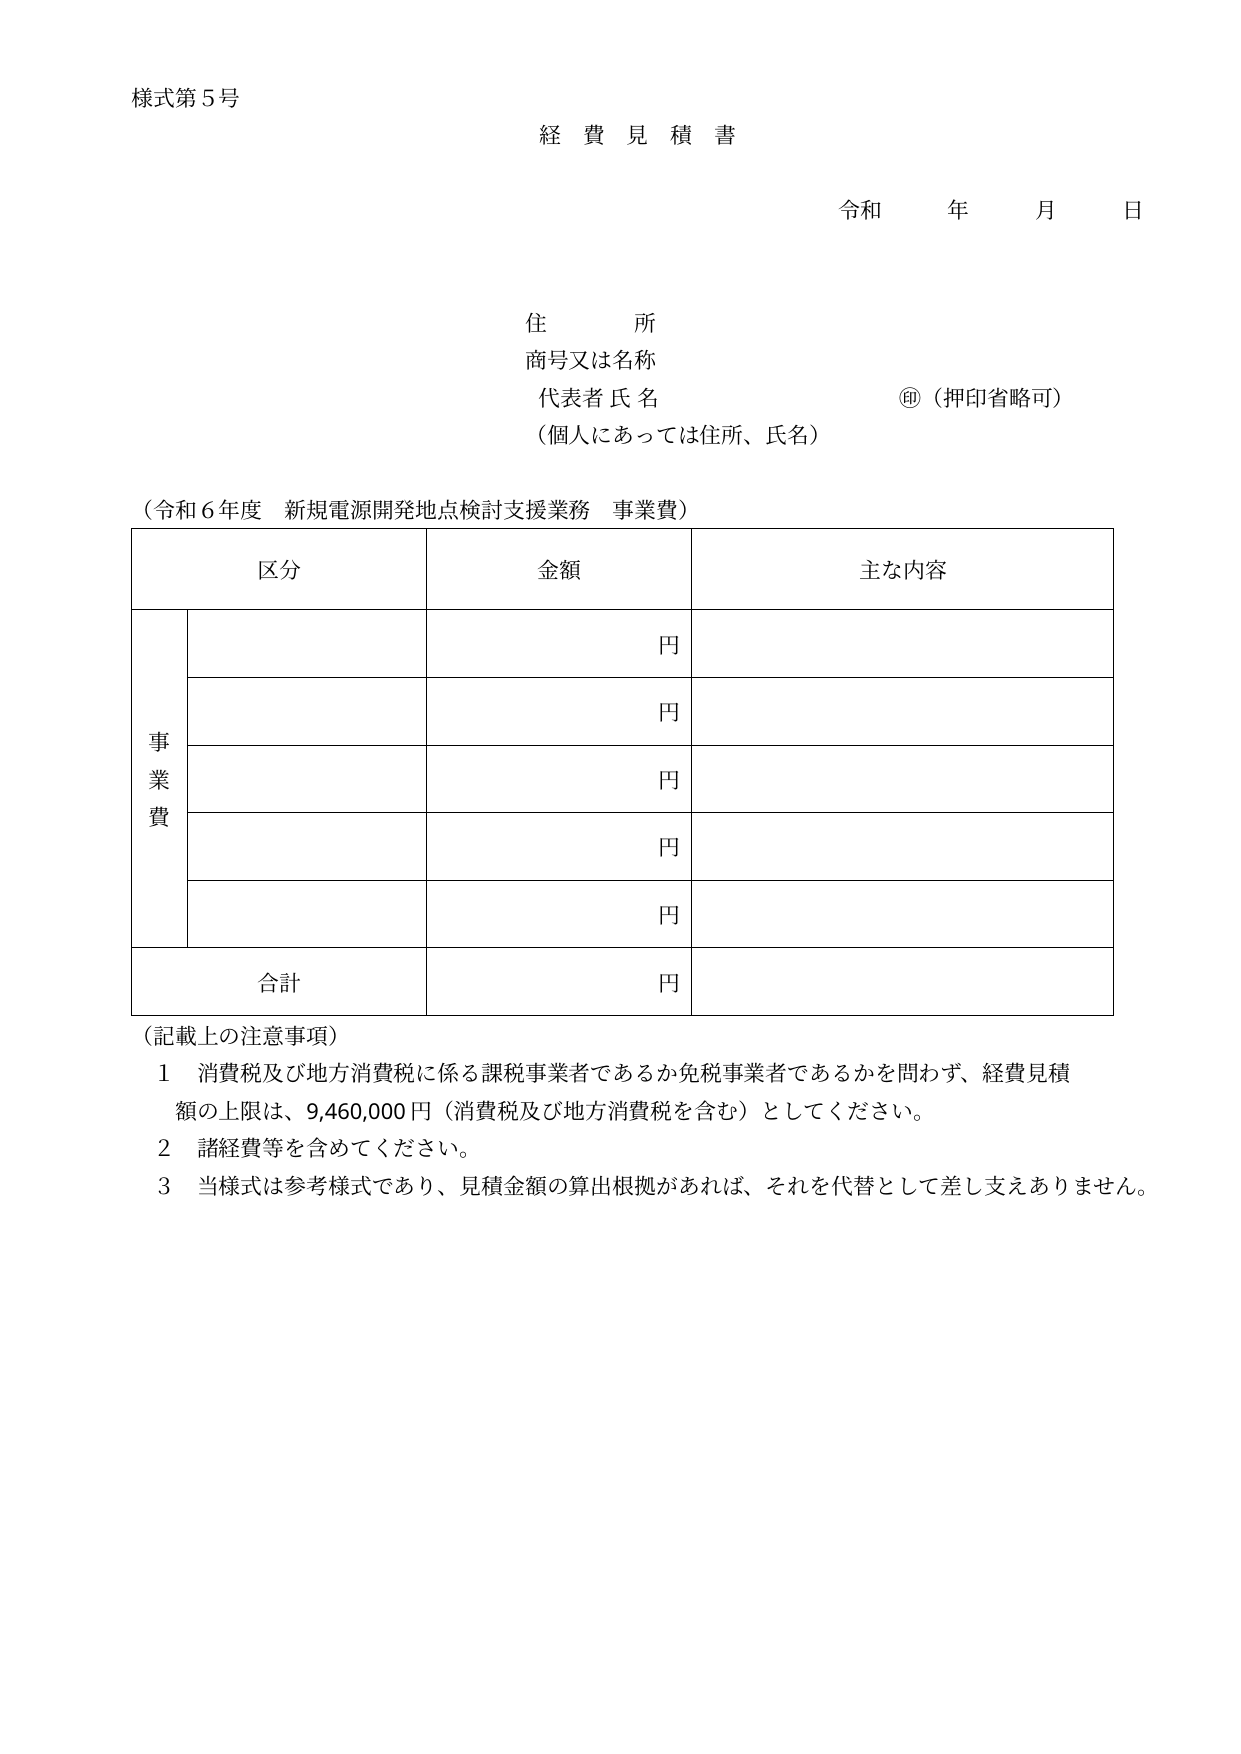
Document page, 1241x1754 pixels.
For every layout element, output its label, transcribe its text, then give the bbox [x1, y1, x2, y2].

table_cell 円 [427, 610, 691, 677]
table_cell [188, 746, 426, 812]
table_cell [188, 678, 426, 744]
table_cell [692, 746, 1113, 812]
table_cell [692, 610, 1113, 677]
table_cell 円 [427, 881, 691, 947]
table_cell [188, 813, 426, 880]
table_header 主な内容 [692, 529, 1113, 609]
text １ 消費税及び地方消費税に係る課税事業者であるか免税事業者であるかを問わず、経費見積 [131, 1053, 1144, 1091]
text 様式第５号 [131, 78, 1144, 116]
text ２ 諸経費等を含めてください。 [131, 1128, 1144, 1166]
text （記載上の注意事項） [131, 1016, 1144, 1053]
table_cell 事業費 [132, 610, 187, 947]
table_cell [692, 678, 1113, 744]
text 商号又は名称 [131, 341, 1144, 378]
text ３ 当様式は参考様式であり、見積金額の算出根拠があれば、それを代替として差し支えありません。 [131, 1166, 1144, 1203]
table_cell 円 [427, 746, 691, 812]
table_cell 円 [427, 813, 691, 880]
table_header 金額 [427, 529, 691, 609]
table_header 区分 [132, 529, 426, 609]
table_cell [692, 881, 1113, 947]
text 額の上限は、9,460,000円（消費税及び地方消費税を含む）としてください。 [131, 1091, 1144, 1128]
table_cell 合計 [132, 948, 426, 1015]
table_cell [692, 948, 1113, 1015]
table_cell 円 [427, 948, 691, 1015]
table_cell [188, 881, 426, 947]
text （令和６年度 新規電源開発地点検討支援業務 事業費） [131, 491, 1144, 528]
table_cell 円 [427, 678, 691, 744]
text 令和 年 月 日 [131, 191, 1144, 228]
text （個人にあっては住所、氏名） [131, 416, 1144, 453]
table_cell [188, 610, 426, 677]
text 代表者 氏 名 ㊞（押印省略可） [131, 378, 1074, 416]
text 経 費 見 積 書 [131, 116, 1144, 153]
table_cell [692, 813, 1113, 880]
text 住 所 [131, 303, 1056, 341]
